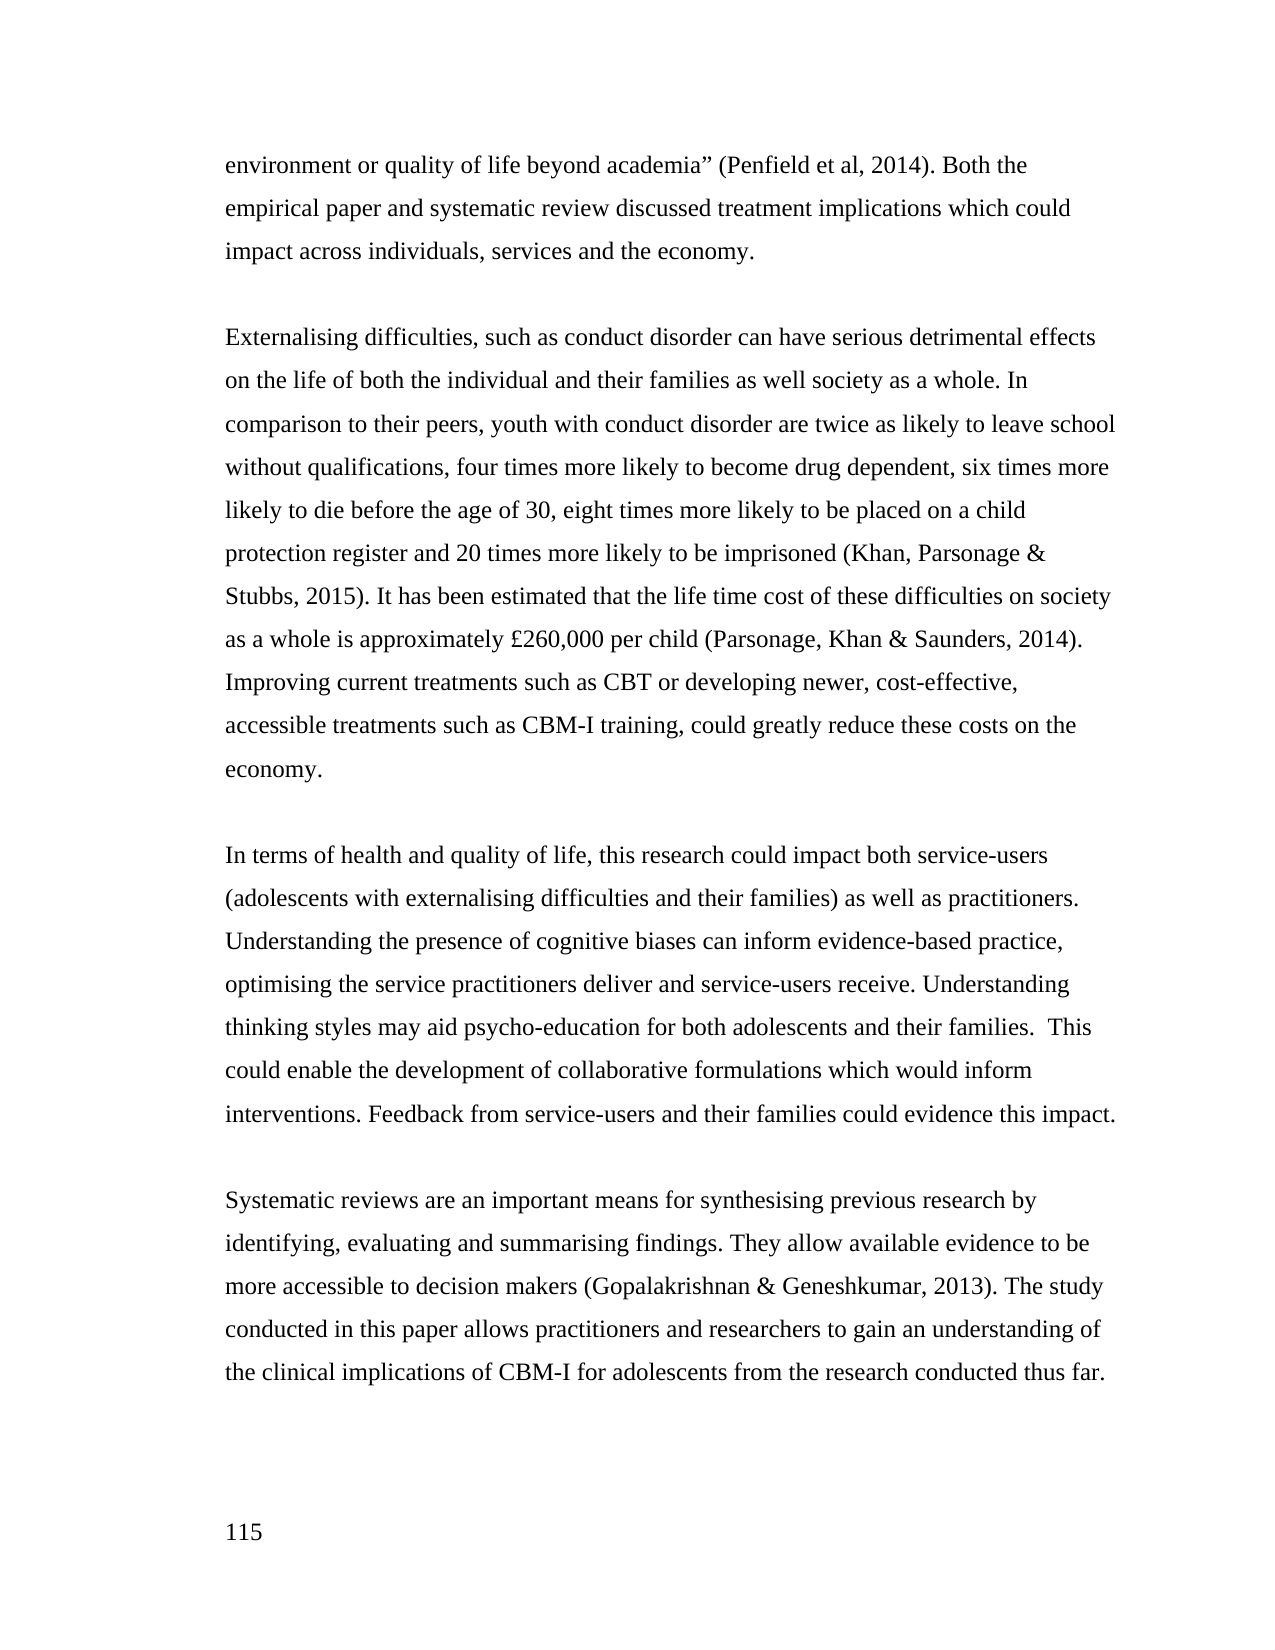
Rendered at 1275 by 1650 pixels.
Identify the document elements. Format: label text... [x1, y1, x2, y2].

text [225, 150, 1125, 265]
text Externalising difficulties, such as conduct disorder can have serious detrimental effects on the life of both the individual and their families as well society as a whole. In comparison to their peers, youth with conduct disorder are twice as likely to leave school without qualifications, four times more likely to become drug dependent, six times more likely to die before the age of 30, eight times more likely to be placed on a child protection register and 20 times more likely to be imprisoned (Khan, Parsonage & Stubbs, 2015). It has been estimated that the life time cost of these difficulties on society as a whole is approximately £260,000 per child (Parsonage, Khan & Saunders, 2014). Improving current treatments such as CBT or developing newer, cost-effective, accessible treatments such as CBM-I training, could greatly reduce these costs on the economy. [225, 322, 1125, 782]
text In terms of health and quality of life, this research could impact both service-users (adolescents with externalising difficulties and their families) as well as practitioners. Understanding the presence of cognitive biases can inform evidence-based practice, optimising the service practitioners deliver and service-users receive. Understanding thinking styles may aid psycho-education for both adolescents and their families. This could enable the development of collaborative formulations which would inform interventions. Feedback from service-users and their families could evidence this impact. [225, 840, 1125, 1127]
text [225, 1185, 1125, 1386]
